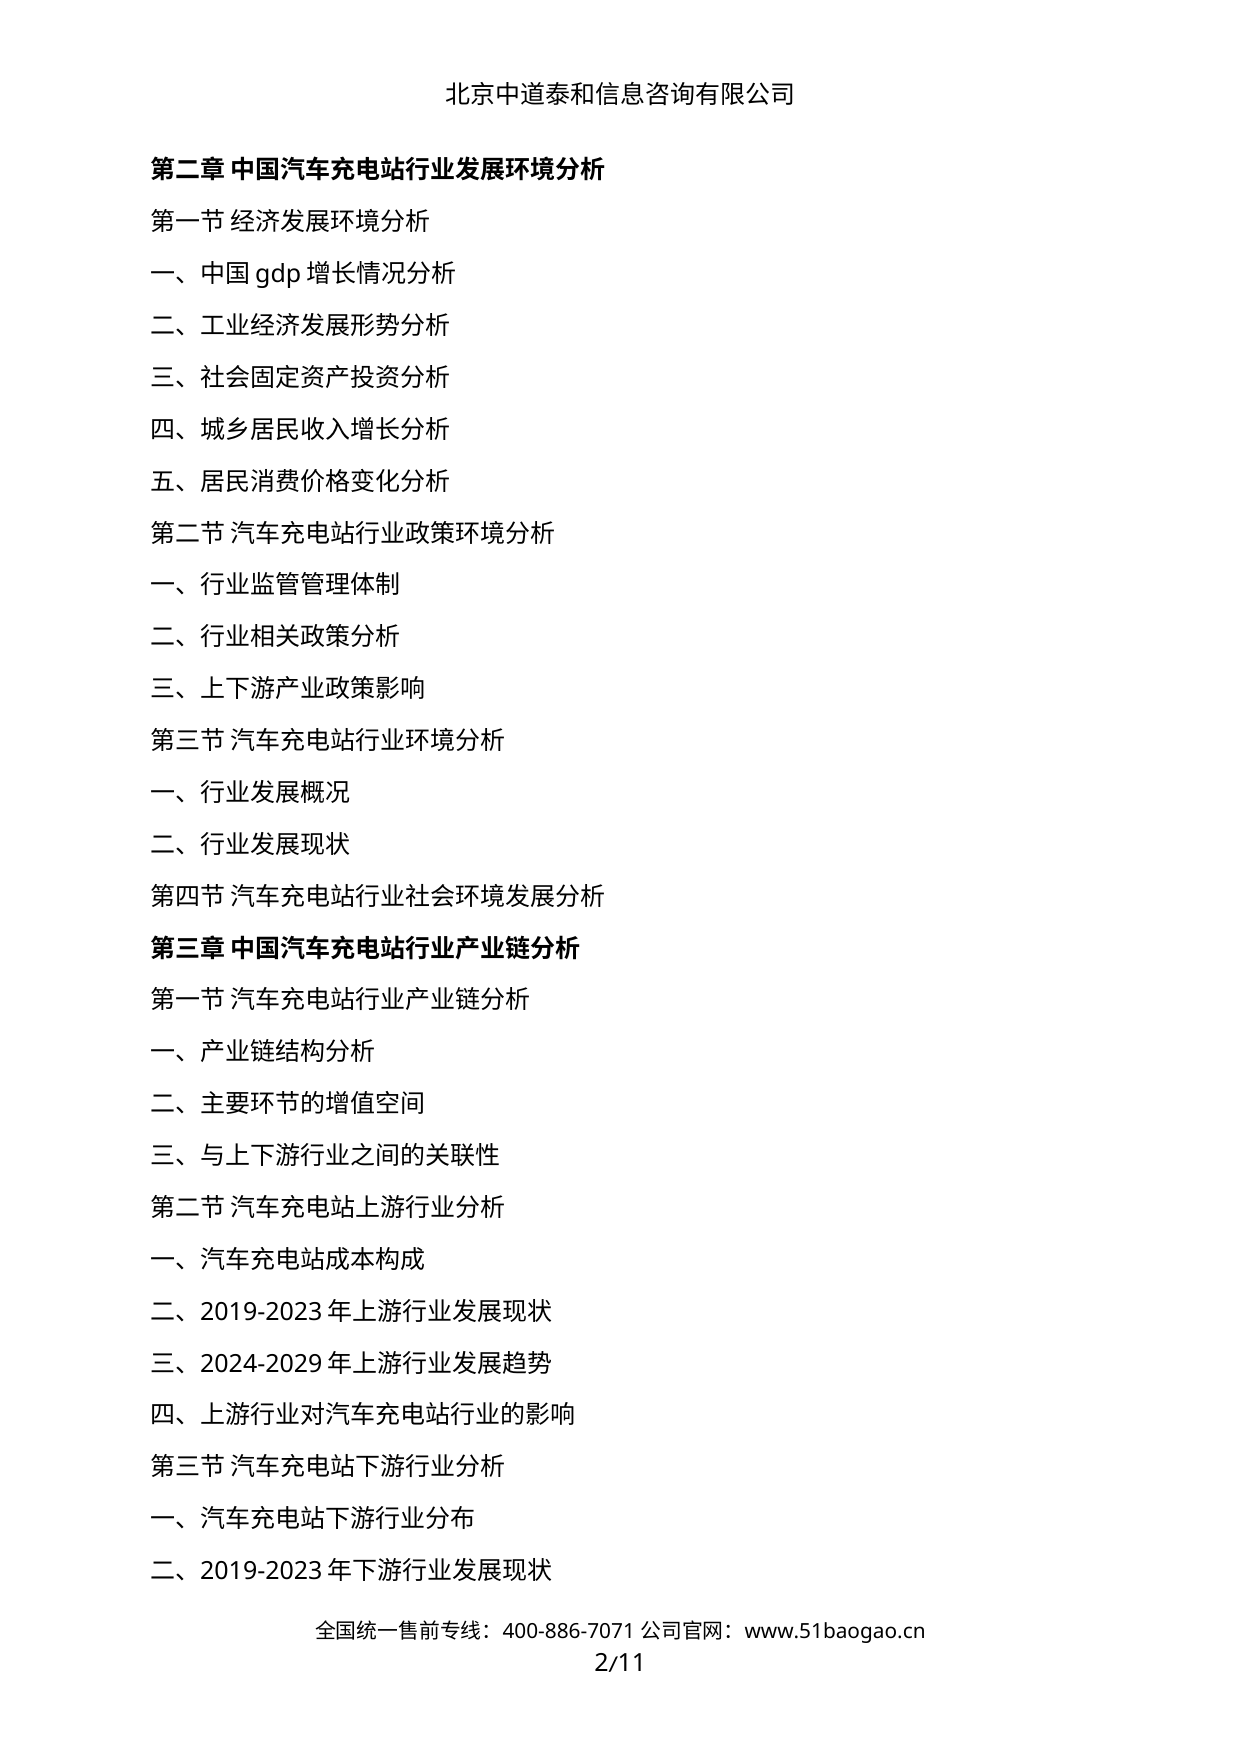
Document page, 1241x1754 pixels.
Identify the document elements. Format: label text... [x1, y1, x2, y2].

text 一、产业链结构分析 [150, 1032, 1090, 1068]
text 四、城乡居民收入增长分析 [150, 409, 1090, 446]
text 第一节 汽车充电站行业产业链分析 [150, 980, 1090, 1016]
text 第二节 汽车充电站上游行业分析 [150, 1187, 1090, 1224]
text 二、2019-2023年下游行业发展现状 [150, 1551, 1090, 1587]
text 四、上游行业对汽车充电站行业的影响 [150, 1395, 1090, 1431]
text 第二章 中国汽车充电站行业发展环境分析 [150, 150, 1090, 186]
text 一、汽车充电站下游行业分布 [150, 1499, 1090, 1535]
text 第四节 汽车充电站行业社会环境发展分析 [150, 876, 1090, 912]
text 第一节 经济发展环境分析 [150, 202, 1090, 238]
text 三、上下游产业政策影响 [150, 669, 1090, 705]
text 二、行业发展现状 [150, 824, 1090, 861]
text 第二节 汽车充电站行业政策环境分析 [150, 513, 1090, 549]
text 第三节 汽车充电站下游行业分析 [150, 1447, 1090, 1483]
text 二、2019-2023年上游行业发展现状 [150, 1291, 1090, 1327]
text 三、2024-2029年上游行业发展趋势 [150, 1343, 1090, 1379]
text 三、社会固定资产投资分析 [150, 357, 1090, 394]
text 五、居民消费价格变化分析 [150, 461, 1090, 497]
text 一、中国gdp增长情况分析 [150, 254, 1090, 290]
text 二、行业相关政策分析 [150, 617, 1090, 653]
text 一、汽车充电站成本构成 [150, 1239, 1090, 1276]
text 二、主要环节的增值空间 [150, 1084, 1090, 1120]
text 二、工业经济发展形势分析 [150, 306, 1090, 342]
text 一、行业发展概况 [150, 772, 1090, 809]
text 三、与上下游行业之间的关联性 [150, 1136, 1090, 1172]
text 第三节 汽车充电站行业环境分析 [150, 721, 1090, 757]
text 一、行业监管管理体制 [150, 565, 1090, 601]
text 第三章 中国汽车充电站行业产业链分析 [150, 928, 1090, 964]
